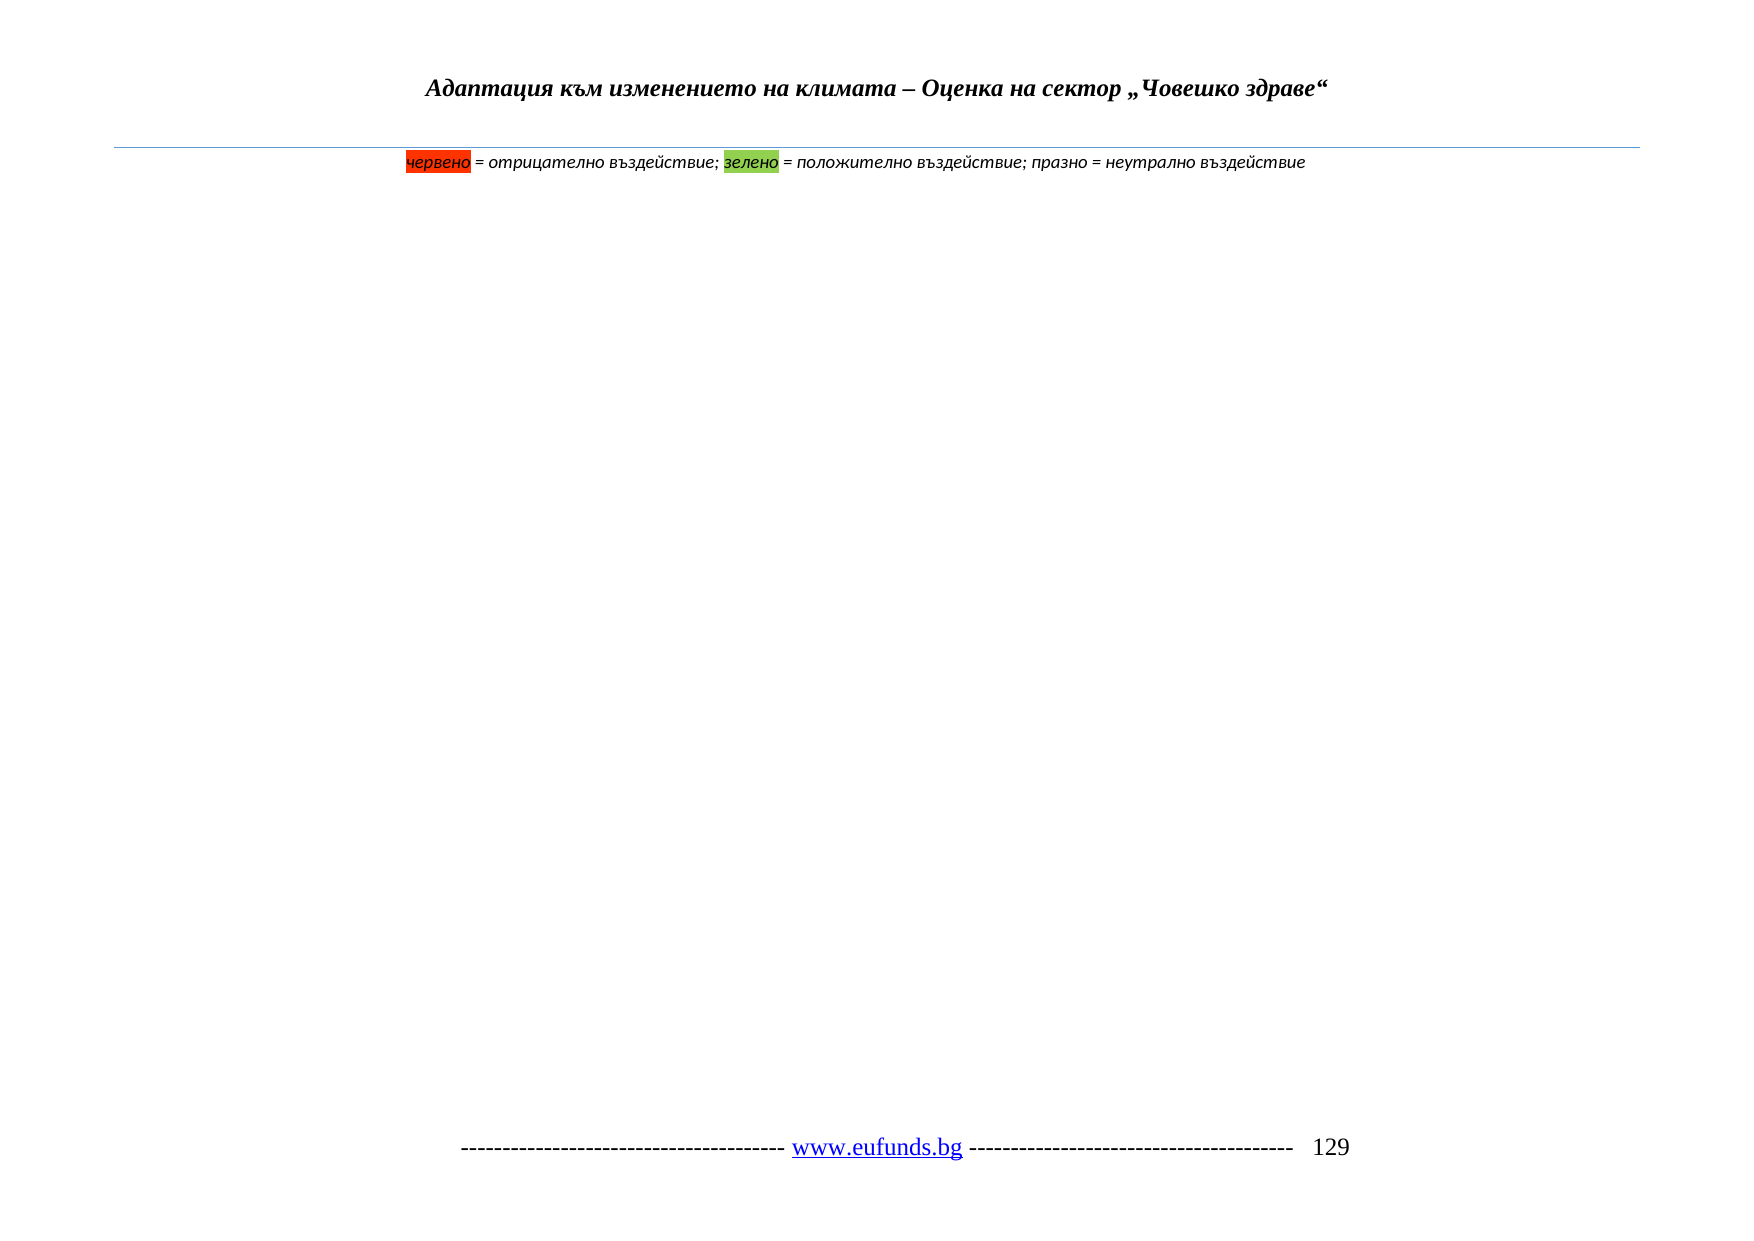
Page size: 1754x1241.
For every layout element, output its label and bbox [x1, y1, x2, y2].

table_cell [114, 148, 1597, 175]
table_cell [1598, 148, 1640, 175]
